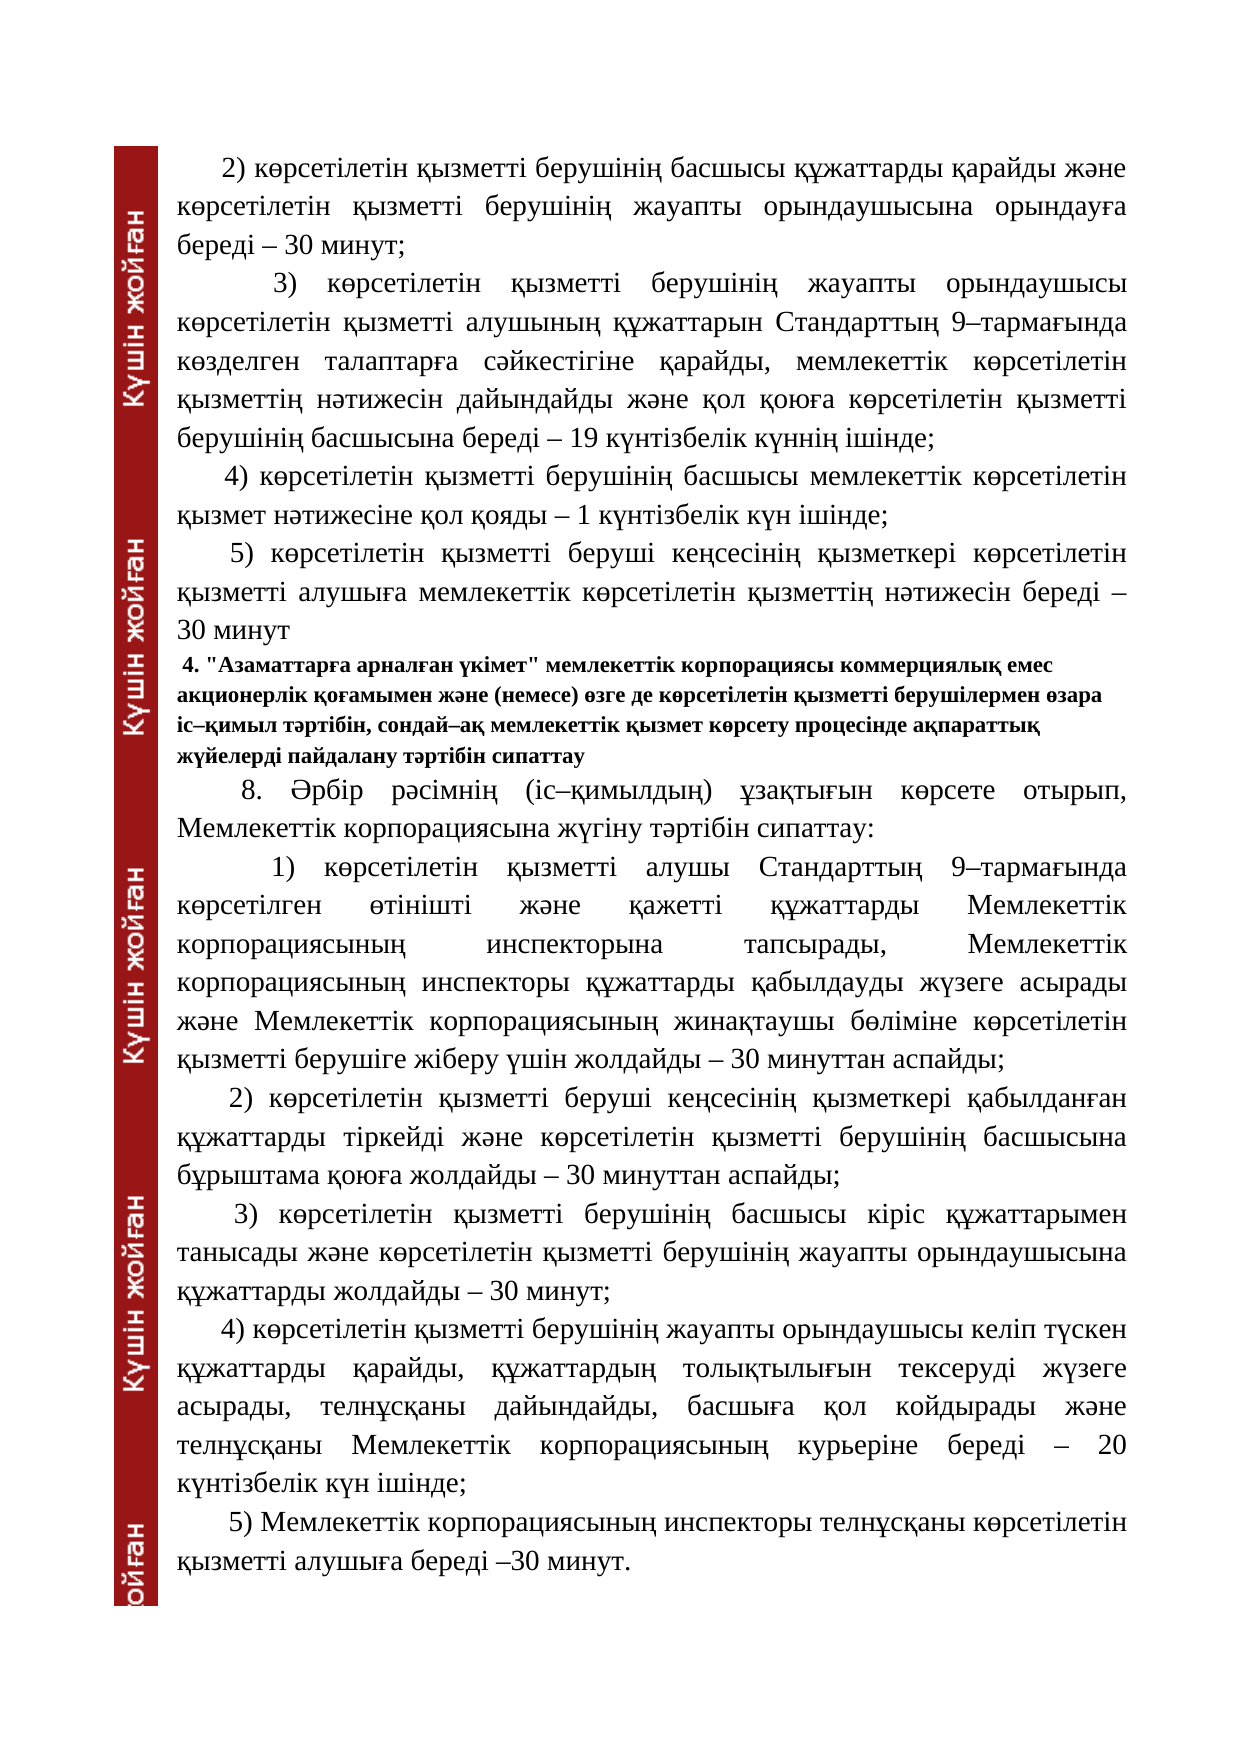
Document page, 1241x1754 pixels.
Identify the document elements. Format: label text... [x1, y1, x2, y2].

picture [114, 261, 158, 266]
picture [114, 1191, 158, 1196]
picture [114, 146, 158, 150]
picture [114, 844, 158, 849]
picture [114, 768, 158, 772]
picture [114, 646, 158, 651]
picture [114, 1306, 158, 1311]
picture [114, 1075, 158, 1080]
text 4) көрсетілетін қызметті берушінің басшысы мемлекеттік көрсетілетін қызмет нәтижесіне қол қояды – 1 күнтізбелік күн ішінде; [112, 458, 1128, 530]
text 5) көрсетілетін қызметті беруші кеңсесінің қызметкері көрсетілетін қызметті алушыға мемлекеттік көрсетілетін қызметтің нәтижесін береді – 30 минут [112, 535, 1128, 646]
text 3) көрсетілетін қызметті берушінің жауапты орындаушысы көрсетілетін қызметті алушының құжаттарын Стандарттың 9–тармағында көзделген талаптарға сәйкестігіне қарайды, мемлекеттік көрсетілетін қызметтің нәтижесін дайындайды және қол қоюға көрсетілетін қызметті берушінің басшысына береді – 19 күнтізбелік күннің ішінде; [112, 266, 1128, 453]
text 8. Әрбір рәсімнің (іс–қимылдың) ұзақтығын көрсете отырып, Мемлекеттік корпорациясына жүгіну тәртібін сипаттау: [112, 772, 1128, 844]
text 3) көрсетілетін қызметті берушінің басшысы кіріс құжаттарымен танысады және көрсетілетін қызметті берушінің жауапты орындаушысына құжаттарды жолдайды – 30 минут; [112, 1196, 1128, 1306]
text 4. "Азаматтарға арналған үкімет" мемлекеттік корпорациясы коммерциялық емес акционерлік қоғамымен және (немесе) өзге де көрсетілетін қызметті берушілермен өзара іс–қимыл тәртібін, сондай–ақ мемлекеттік қызмет көрсету процесінде ақпараттық жүйелерді пайдалану тәртібін сипаттау [112, 651, 1128, 768]
text 4) көрсетілетін қызметті берушінің жауапты орындаушысы келіп түскен құжаттарды қарайды, құжаттардың толықтылығын тексеруді жүзеге асырады, телнұсқаны дайындайды, басшыға қол койдырады және телнұсқаны Мемлекеттік корпорациясының курьеріне береді – 20 күнтізбелік күн ішінде; [112, 1311, 1128, 1499]
picture [114, 453, 158, 458]
text 2) көрсетілетін қызметті берушінің басшысы құжаттарды қарайды және көрсетілетін қызметті берушінің жауапты орындаушысына орындауға береді – 30 минут; [112, 150, 1128, 261]
picture [114, 1499, 158, 1504]
text 1) көрсетілетін қызметті алушы Стандарттың 9–тармағында көрсетілген өтінішті және қажетті құжаттарды Мемлекеттік корпорациясының инспекторына тапсырады, Мемлекеттік корпорациясының инспекторы құжаттарды қабылдауды жүзеге асырады және Мемлекеттік корпорациясының жинақтаушы бөліміне көрсетілетін қызметті берушіге жіберу үшін жолдайды – 30 минуттан аспайды; [112, 849, 1128, 1075]
text 2) көрсетілетін қызметті беруші кеңсесінің қызметкері қабылданған құжаттарды тіркейді және көрсетілетін қызметті берушінің басшысына бұрыштама қоюға жолдайды – 30 минуттан аспайды; [112, 1080, 1128, 1191]
text 5) Мемлекеттік корпорациясының инспекторы телнұсқаны көрсетілетін қызметті алушыға береді –30 минут. [112, 1504, 1128, 1576]
picture [114, 1576, 158, 1606]
picture [114, 530, 158, 535]
